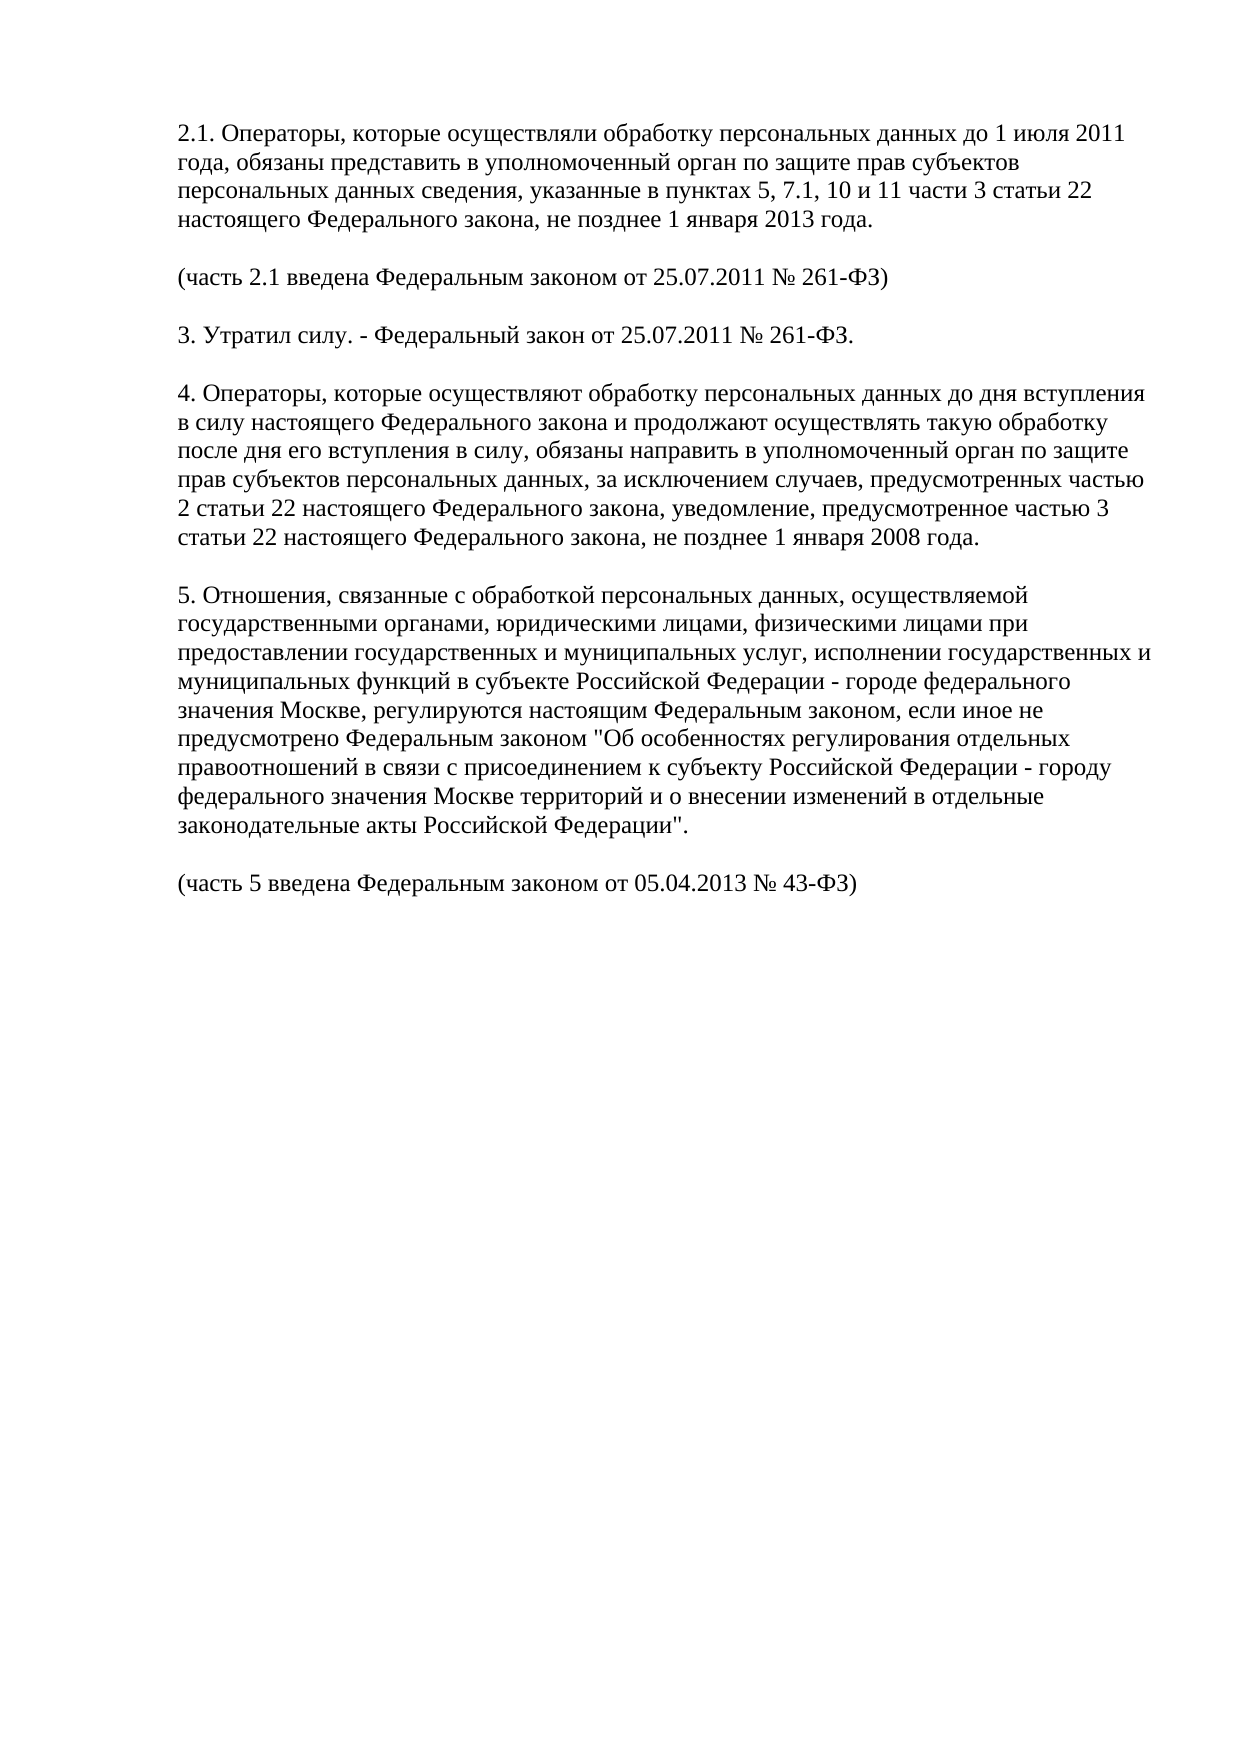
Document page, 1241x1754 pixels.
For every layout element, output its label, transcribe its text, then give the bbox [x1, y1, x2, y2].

text (часть 5 введена Федеральным законом от 05.04.2013 № 43-ФЗ) [177, 868, 1152, 896]
text 4. Операторы, которые осуществляют обработку персональных данных до дня вступления в силу настоящего Федерального закона и продолжают осуществлять такую обработку после дня его вступления в силу, обязаны направить в уполномоченный орган по защите прав субъектов персональных данных, за исключением случаев, предусмотренных частью 2 статьи 22 настоящего Федерального закона, уведомление, предусмотренное частью 3 статьи 22 настоящего Федерального закона, не позднее 1 января 2008 года. [177, 378, 1152, 551]
text 2.1. Операторы, которые осуществляли обработку персональных данных до 1 июля 2011 года, обязаны представить в уполномоченный орган по защите прав субъектов персональных данных сведения, указанные в пунктах 5, 7.1, 10 и 11 части 3 статьи 22 настоящего Федерального закона, не позднее 1 января 2013 года. [177, 118, 1152, 233]
text 3. Утратил силу. - Федеральный закон от 25.07.2011 № 261-ФЗ. [177, 320, 1152, 349]
text (часть 2.1 введена Федеральным законом от 25.07.2011 № 261-ФЗ) [177, 262, 1152, 291]
text 5. Отношения, связанные с обработкой персональных данных, осуществляемой государственными органами, юридическими лицами, физическими лицами при предоставлении государственных и муниципальных услуг, исполнении государственных и муниципальных функций в субъекте Российской Федерации - городе федерального значения Москве, регулируются настоящим Федеральным законом, если иное не предусмотрено Федеральным законом "Об особенностях регулирования отдельных правоотношений в связи с присоединением к субъекту Российской Федерации - городу федерального значения Москве территорий и о внесении изменений в отдельные законодательные акты Российской Федерации". [177, 580, 1152, 838]
